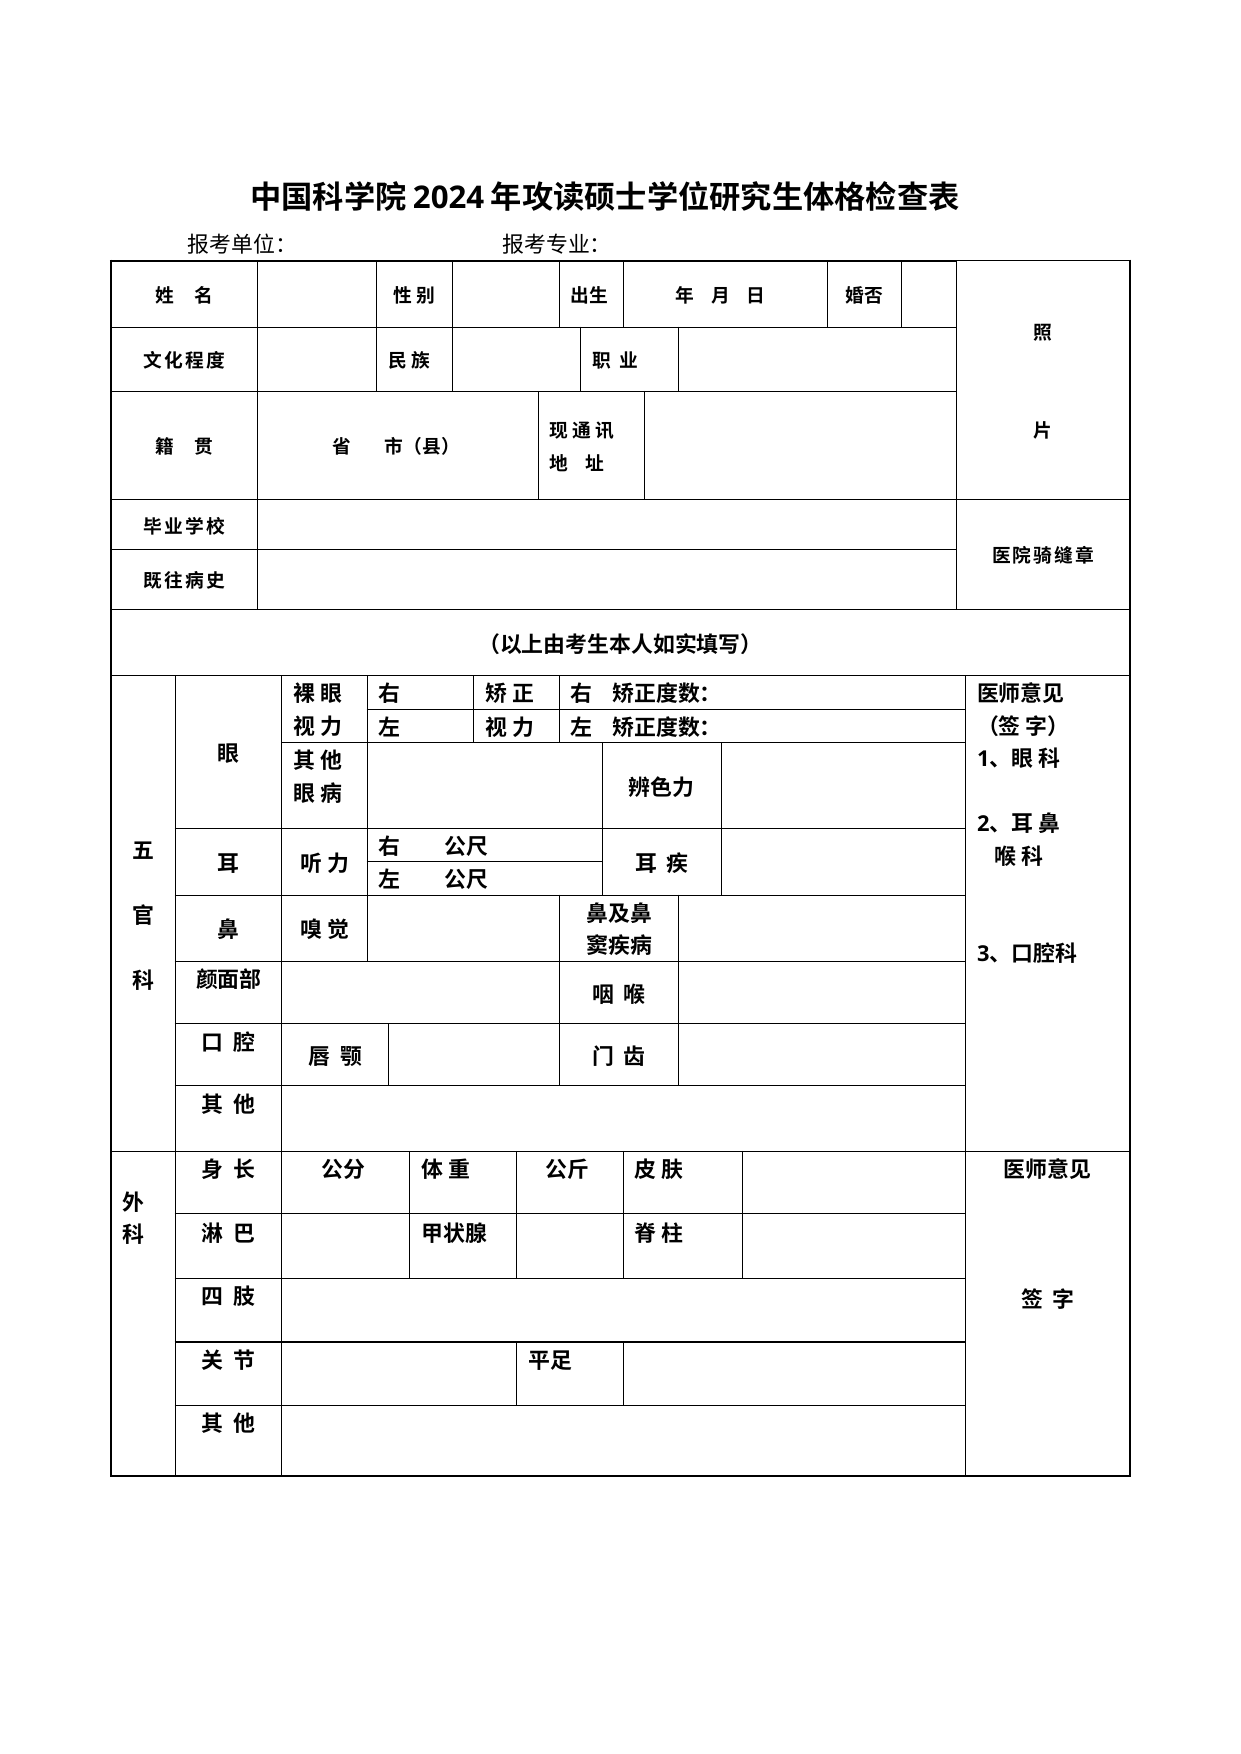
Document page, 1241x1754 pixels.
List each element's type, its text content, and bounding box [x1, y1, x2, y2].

table_cell 听 力 [282, 829, 367, 894]
table_cell 耳 [176, 829, 281, 894]
table_cell [282, 1343, 516, 1404]
table_cell 文化程度 [112, 328, 257, 391]
table_cell 五 官 科 [112, 676, 175, 1151]
table_cell 四 肢 [176, 1279, 281, 1341]
table_cell [368, 743, 602, 827]
table_cell 其 他 [176, 1086, 281, 1151]
table_cell [624, 1343, 965, 1404]
table_cell [722, 743, 965, 827]
table_header 年 月 日 [624, 262, 827, 327]
table_cell 裸 眼 视 力 [282, 676, 367, 742]
table_cell 职 业 [581, 328, 678, 391]
table_cell [722, 829, 965, 894]
table_cell [282, 962, 559, 1023]
table_header 姓 名 [112, 262, 257, 327]
table_header 性 别 [377, 262, 452, 327]
table_cell 右 [368, 676, 473, 708]
table_cell [258, 328, 376, 391]
table_cell 淋 巴 [176, 1214, 281, 1277]
table_cell 其 他 眼 病 [282, 743, 367, 827]
table_cell 省 市（县） [258, 392, 538, 499]
table_cell 鼻 [176, 896, 281, 961]
table_cell 医院骑缝章 [957, 500, 1129, 609]
table_cell [282, 1279, 965, 1341]
table_cell [258, 550, 956, 609]
table_cell [258, 500, 956, 549]
table_cell 耳 疾 [603, 829, 721, 894]
table_cell 公分 [282, 1152, 409, 1213]
table_cell 眼 [176, 676, 281, 827]
text 报考单位： 报考专业： [187, 227, 1053, 259]
table_cell 脊 柱 [624, 1214, 742, 1277]
table_cell 体 重 [410, 1152, 516, 1213]
table_cell [453, 328, 580, 391]
table_cell [679, 1024, 965, 1085]
table_cell 现 通 讯 地 址 [539, 392, 644, 499]
table_cell 其 他 [176, 1406, 281, 1475]
text 中国科学院2024年攻读硕士学位研究生体格检查表 [187, 162, 1053, 227]
table_cell 外 科 [112, 1152, 175, 1475]
table_cell （以上由考生本人如实填写） [112, 610, 1129, 675]
table_header [453, 262, 559, 327]
table_cell 颜面部 [176, 962, 281, 1023]
table_cell 公斤 [517, 1152, 623, 1213]
table_header [258, 262, 376, 327]
table_cell 唇 颚 [282, 1024, 388, 1085]
table_cell 咽 喉 [560, 962, 678, 1023]
table_cell 嗅 觉 [282, 896, 367, 961]
table_cell 右 公尺 [368, 829, 602, 861]
table_cell [679, 328, 956, 391]
table_cell [282, 1086, 965, 1151]
table_cell [743, 1214, 965, 1277]
table_cell [645, 392, 956, 499]
table_cell [679, 896, 965, 961]
table_cell 视 力 [474, 710, 559, 742]
table_cell [679, 962, 965, 1023]
table_cell 医师意见 （签 字） 1、眼 科 2、耳 鼻 喉 科 3、口腔科 [966, 676, 1129, 1151]
table_cell [368, 896, 559, 961]
table_cell 矫 正 [474, 676, 559, 708]
table_cell 关 节 [176, 1343, 281, 1404]
table_cell 平足 [517, 1343, 623, 1404]
table_header 照 片 [957, 261, 1129, 499]
table_cell [389, 1024, 559, 1085]
table_cell 医师意见 签 字 [966, 1152, 1129, 1475]
table_cell 辨色力 [603, 743, 721, 827]
table_cell [282, 1214, 409, 1277]
table_cell 既往病史 [112, 550, 257, 609]
table_cell 门 齿 [560, 1024, 678, 1085]
table_header [902, 262, 956, 327]
table_cell 民 族 [377, 328, 452, 391]
table_cell 鼻及鼻 窦疾病 [560, 896, 678, 961]
table_header 婚否 [828, 262, 901, 327]
table_cell 毕业学校 [112, 500, 257, 549]
table_cell 口 腔 [176, 1024, 281, 1085]
table_cell 左 矫正度数： [560, 710, 965, 742]
table_cell 左 公尺 [368, 862, 602, 894]
table_header 出生 [560, 262, 623, 327]
table_cell 甲状腺 [410, 1214, 516, 1277]
table_cell 身 长 [176, 1152, 281, 1213]
table_cell [743, 1152, 965, 1213]
table_cell 籍 贯 [112, 392, 257, 499]
table_cell 皮 肤 [624, 1152, 742, 1213]
table_cell [282, 1406, 965, 1475]
table_cell 左 [368, 710, 473, 742]
table_cell 右 矫正度数： [560, 676, 965, 708]
table_cell [517, 1214, 623, 1277]
